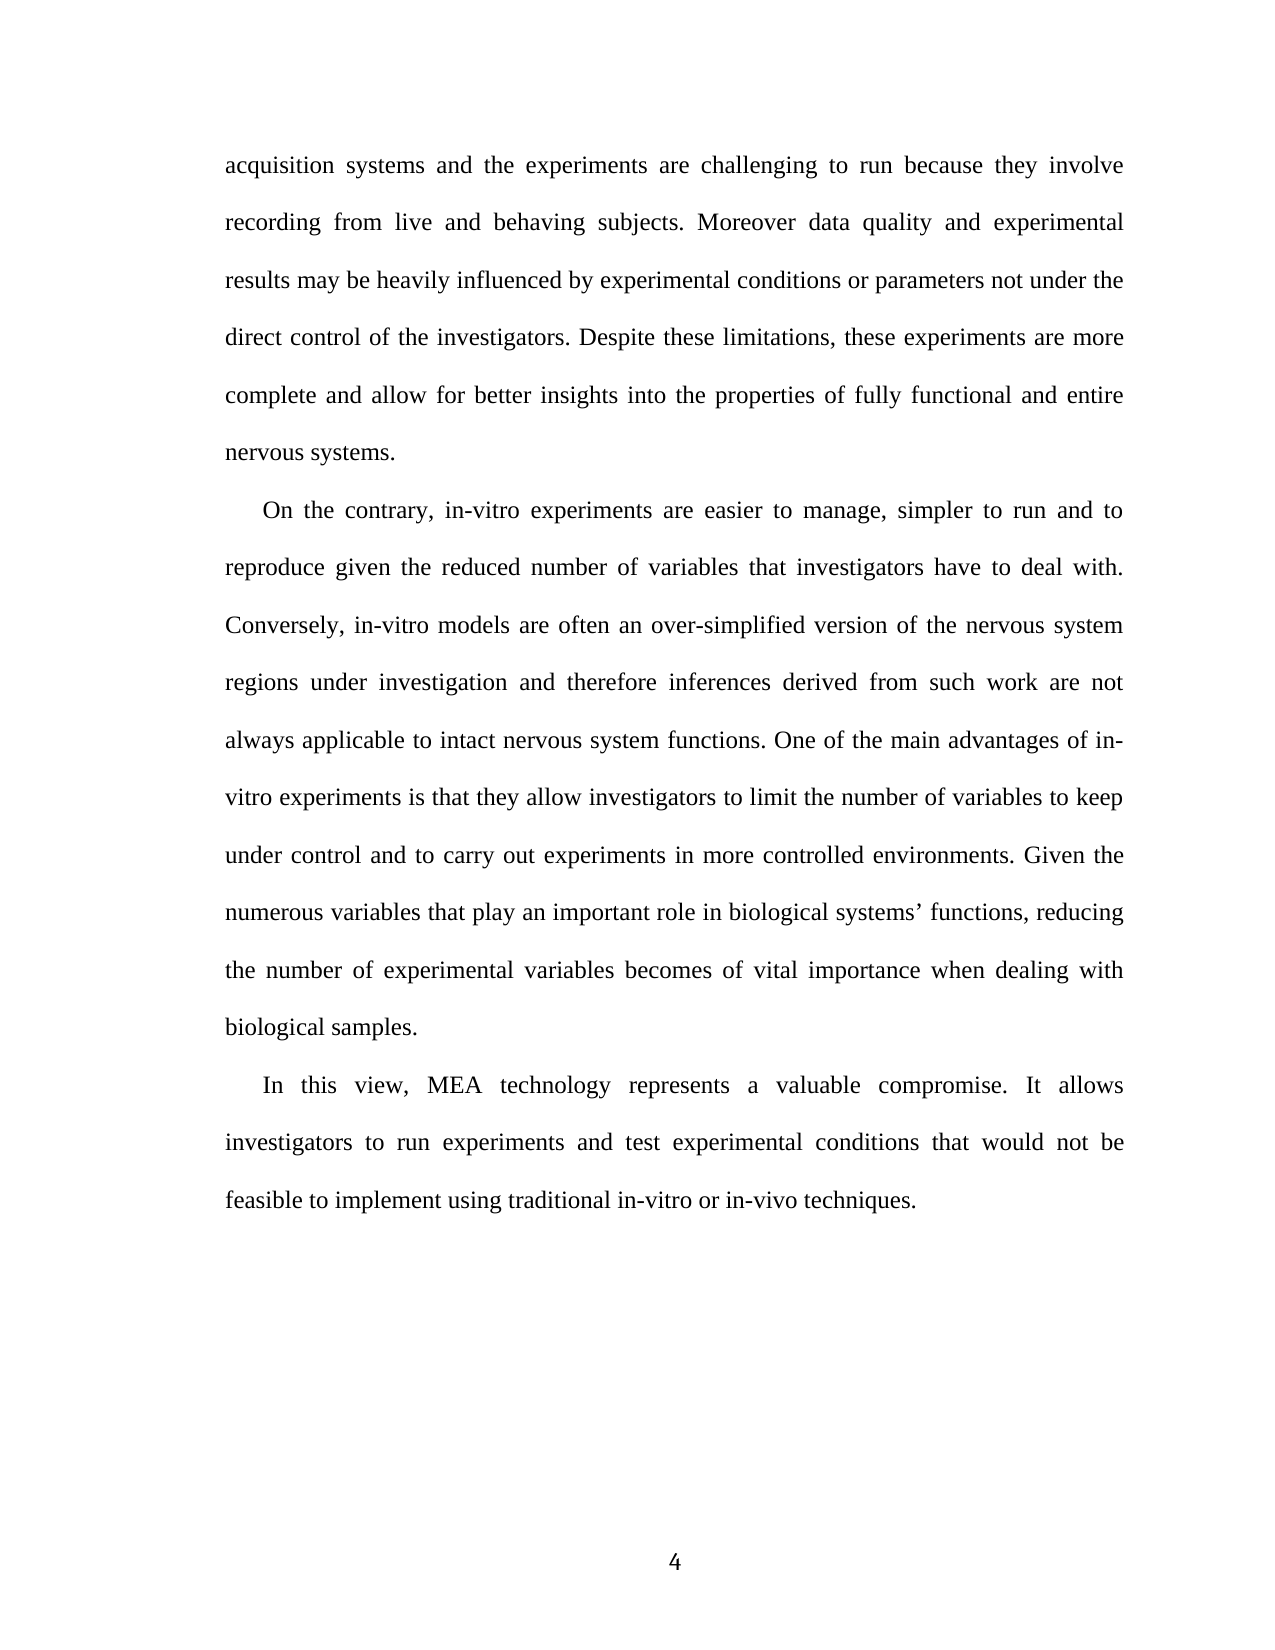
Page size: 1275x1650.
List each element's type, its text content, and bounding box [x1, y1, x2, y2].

text On the contrary, in-vitro experiments are easier to manage, simpler to run and to reproduce given the reduced number of variables that investigators have to deal with. Conversely, in-vitro models are often an over-simplified version of the nervous system regions under investigation and therefore inferences derived from such work are not always applicable to intact nervous system functions. One of the main advantages of in-vitro experiments is that they allow investigators to limit the number of variables to keep under control and to carry out experiments in more controlled environments. Given the numerous variables that play an important role in biological systems’ functions, reducing the number of experimental variables becomes of vital importance when dealing with biological samples. [225, 495, 1125, 1041]
text In this view, MEA technology represents a valuable compromise. It allows investigators to run experiments and test experimental conditions that would not be feasible to implement using traditional in-vitro or in-vivo techniques. [225, 1070, 1125, 1214]
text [225, 150, 1125, 466]
